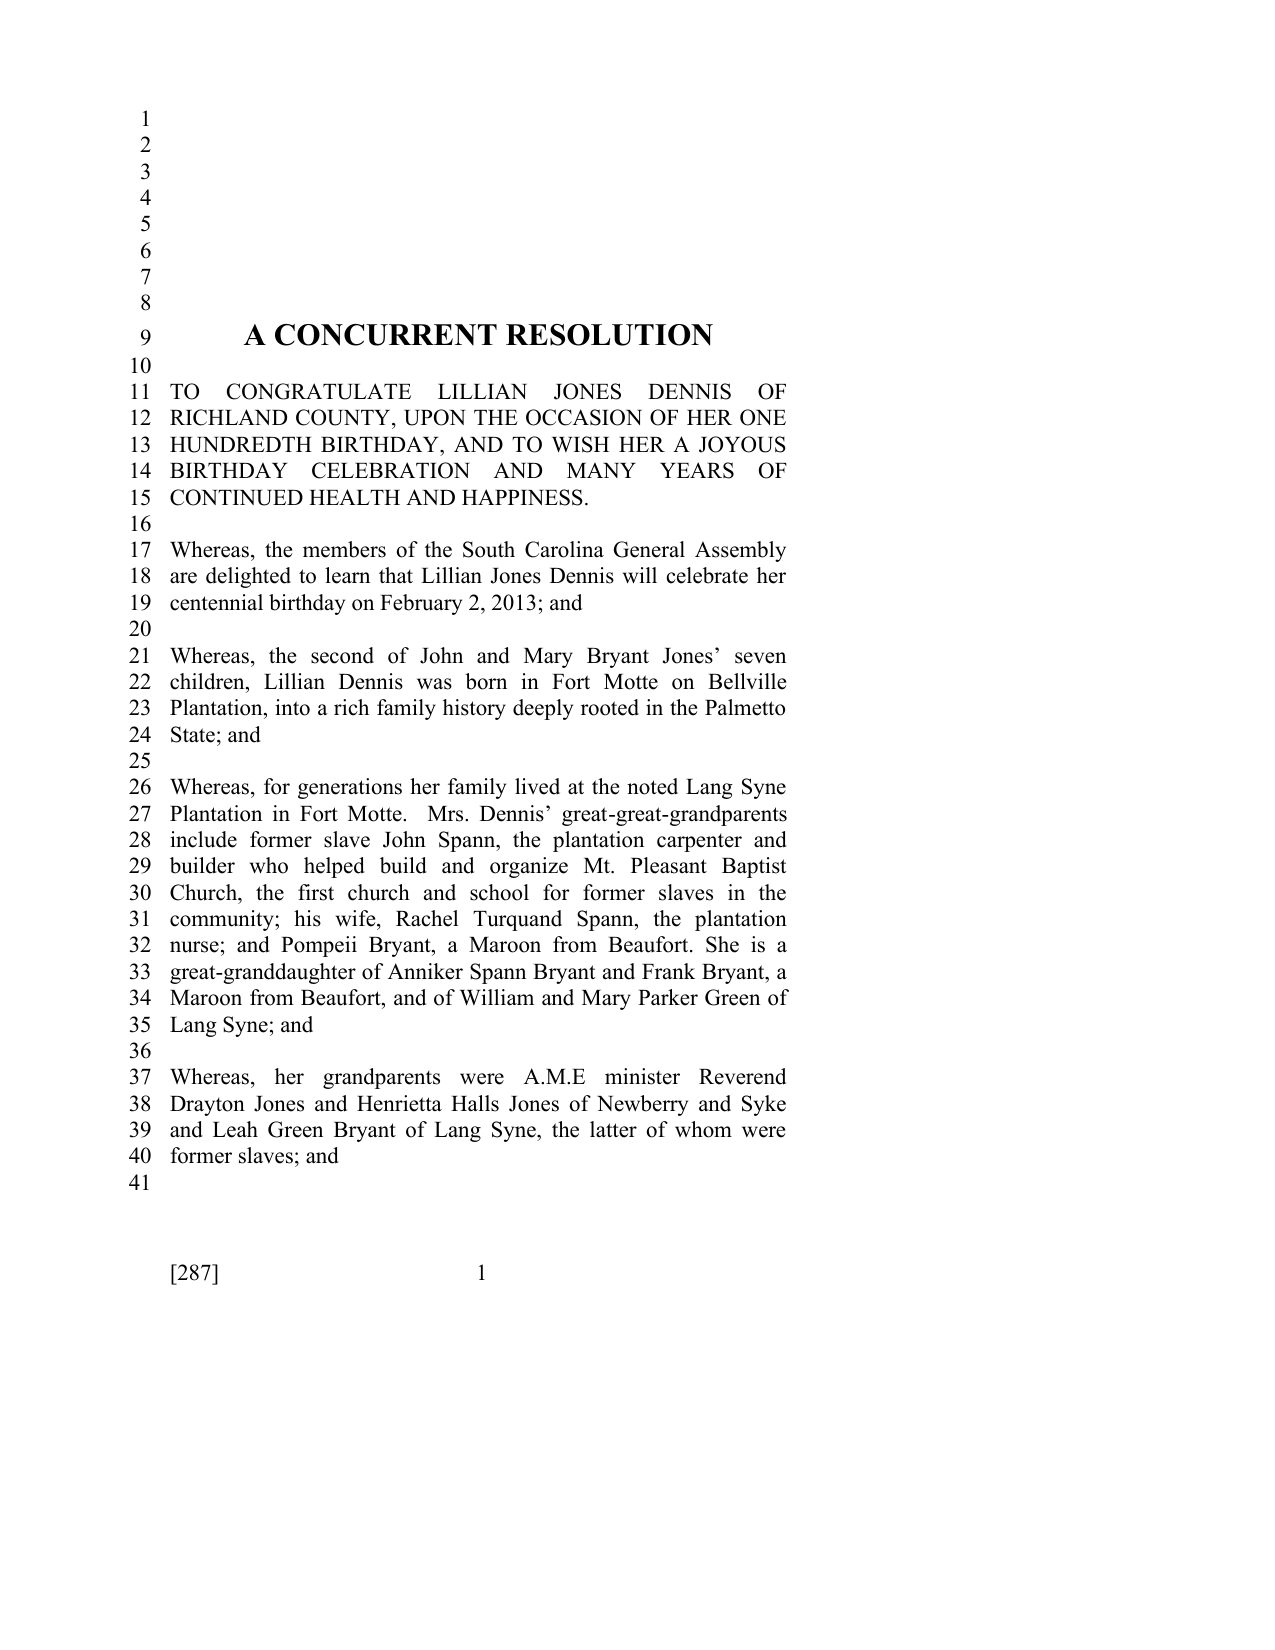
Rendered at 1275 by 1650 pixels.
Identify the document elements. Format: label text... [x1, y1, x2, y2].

text Whereas, for generations her family lived at the noted Lang Syne Plantation in Fort Motte. Mrs. Dennis’ great-great-grandparents include former slave John Spann, the plantation carpenter and builder who helped build and organize Mt. Pleasant Baptist Church, the first church and school for former slaves in the community; his wife, Rachel Turquand Spann, the plantation nurse; and Pompeii Bryant, a Maroon from Beaufort. She is a great-granddaughter of Anniker Spann Bryant and Frank Bryant, a Maroon from Beaufort, and of William and Mary Parker Green of Lang Syne; and [169, 773, 787, 1037]
text Whereas, the second of John and Mary Bryant Jones’ seven children, Lillian Dennis was born in Fort Motte on Bellville Plantation, into a rich family history deeply rooted in the Palmetto State; and [169, 642, 787, 747]
text Whereas, the members of the South Carolina General Assembly are delighted to learn that Lillian Jones Dennis will celebrate her centennial birthday on February 2, 2013; and [169, 536, 787, 615]
text Whereas, her grandparents were A.M.E minister Reverend Drayton Jones and Henrietta Halls Jones of Newberry and Syke and Leah Green Bryant of Lang Syne, the latter of whom were former slaves; and [169, 1063, 787, 1169]
text A CONCURRENT RESOLUTION [169, 316, 787, 352]
text TO CONGRATULATE LILLIAN JONES DENNIS OF RICHLAND COUNTY, UPON THE OCCASION OF HER ONE HUNDREDTH BIRTHDAY, AND TO WISH HER A JOYOUS BIRTHDAY CELEBRATION AND MANY YEARS OF CONTINUED HEALTH AND HAPPINESS. [169, 378, 787, 510]
